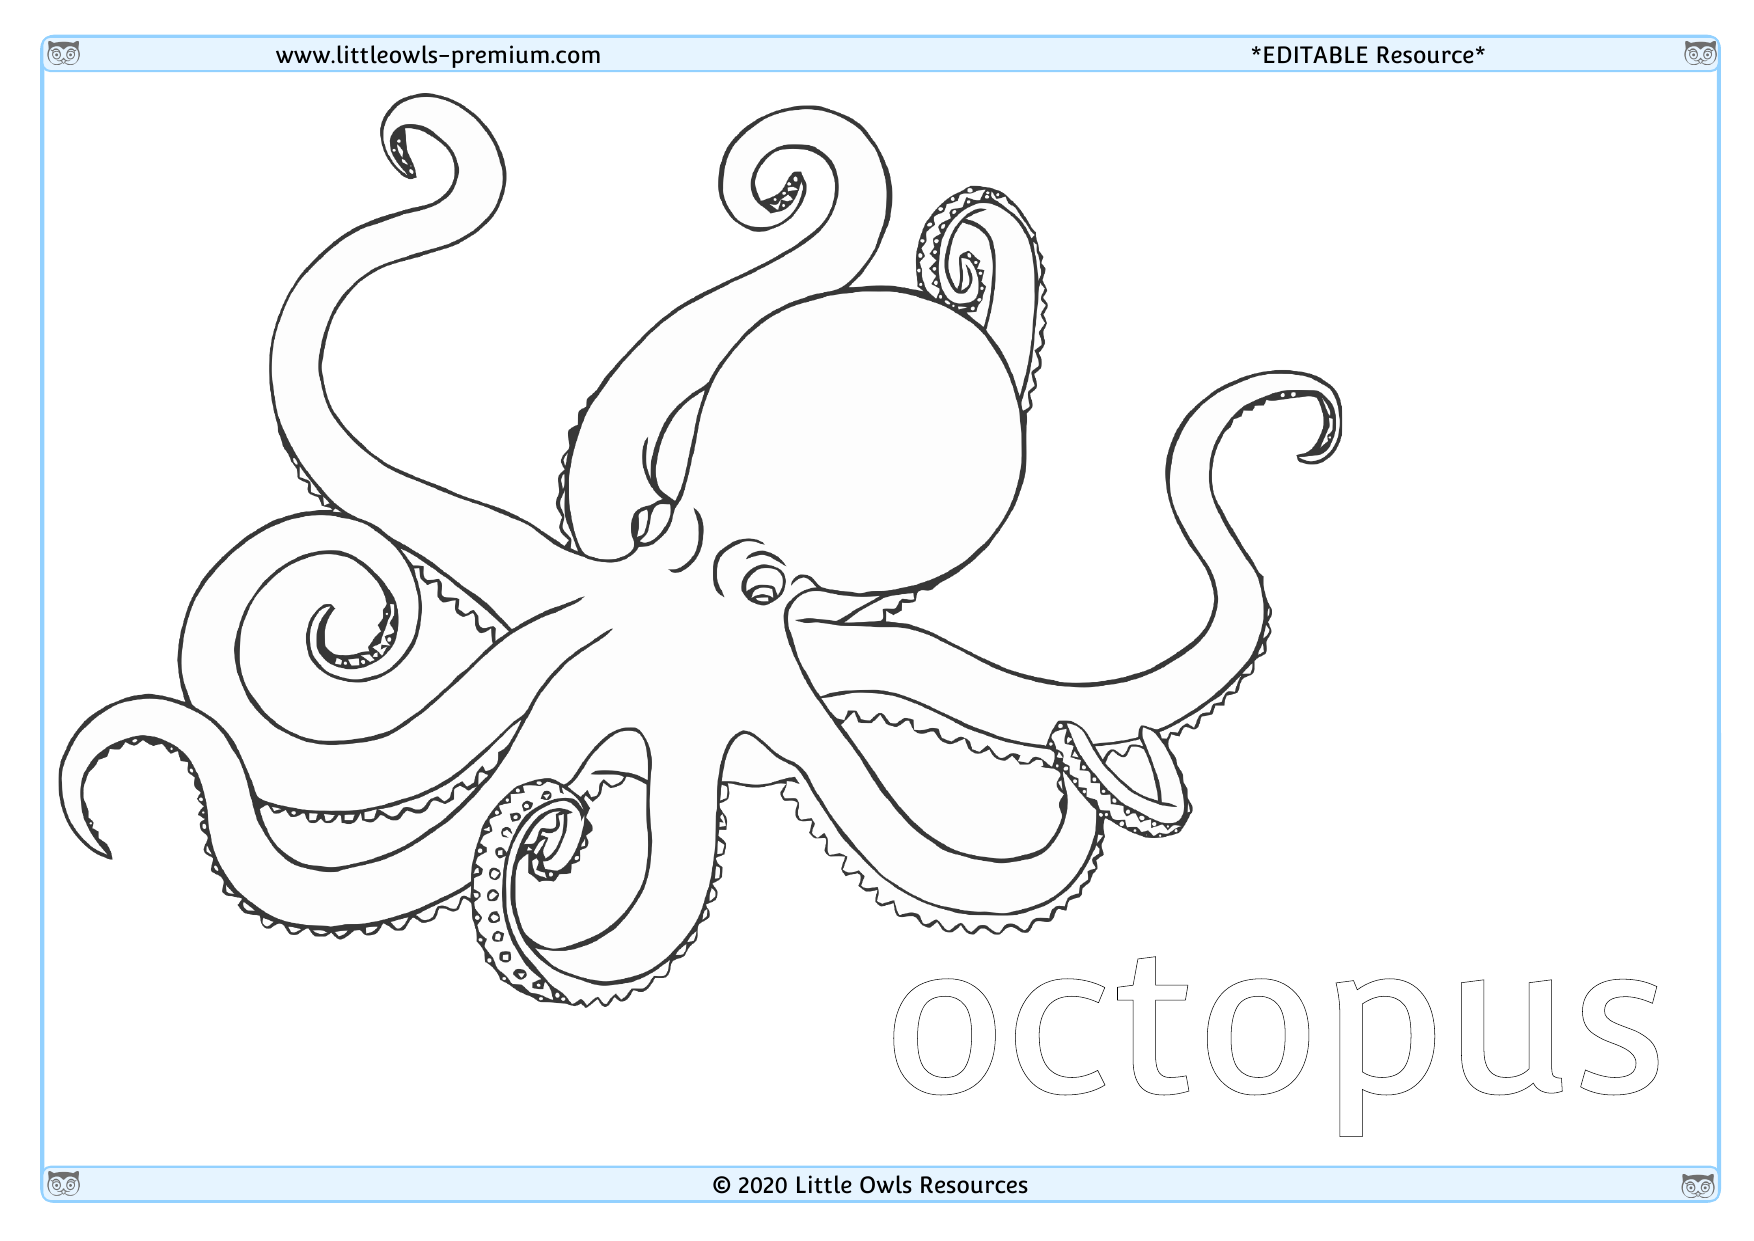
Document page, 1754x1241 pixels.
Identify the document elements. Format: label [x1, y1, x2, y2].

picture [1238, 997, 1279, 1008]
picture [1676, 1169, 1722, 1205]
picture [58, 93, 1343, 1008]
picture [1679, 36, 1724, 72]
picture [42, 1166, 87, 1203]
picture [42, 36, 87, 72]
picture [924, 997, 965, 1008]
